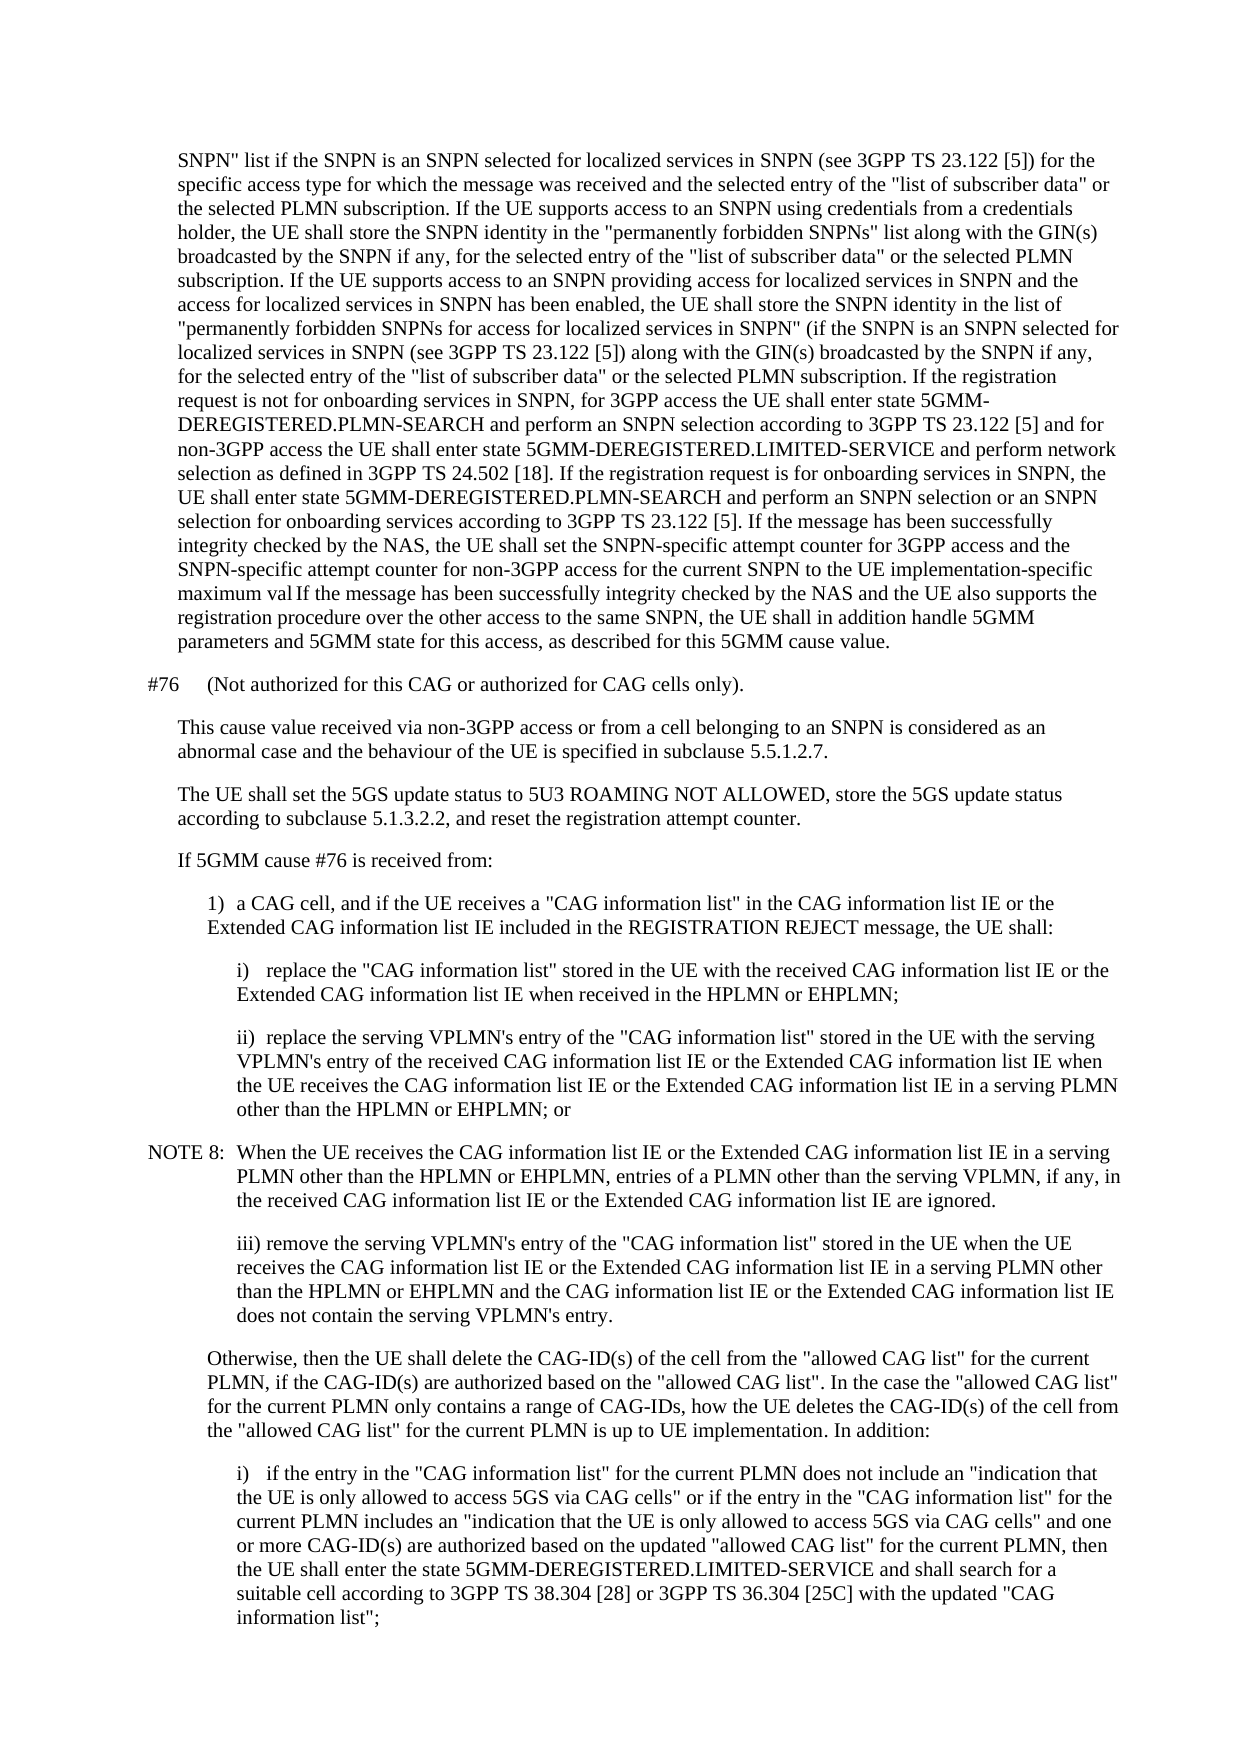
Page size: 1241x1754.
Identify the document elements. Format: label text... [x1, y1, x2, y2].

text i) if the entry in the "CAG information list" for the current PLMN does not include an "indication that the UE is only allowed to access 5GS via CAG cells" or if the entry in the "CAG information list" for the current PLMN includes an "indication that the UE is only allowed to access 5GS via CAG cells" and one or more CAG-ID(s) are authorized based on the updated "allowed CAG list" for the current PLMN, then the UE shall enter the state 5GMM-DEREGISTERED.LIMITED-SERVICE and shall search for a suitable cell according to 3GPP TS 38.304 [28] or 3GPP TS 36.304 [25C] with the updated "CAG information list"; [236, 1461, 1122, 1629]
text iii) remove the serving VPLMN's entry of the "CAG information list" stored in the UE when the UE receives the CAG information list IE or the Extended CAG information list IE in a serving PLMN other than the HPLMN or EHPLMN and the CAG information list IE or the Extended CAG information list IE does not contain the serving VPLMN's entry. [236, 1231, 1122, 1327]
text The UE shall set the 5GS update status to 5U3 ROAMING NOT ALLOWED, store the 5GS update status according to subclause 5.1.3.2.2, and reset the registration attempt counter. [148, 781, 1122, 829]
text 1) a CAG cell, and if the UE receives a "CAG information list" in the CAG information list IE or the Extended CAG information list IE included in the REGISTRATION REJECT message, the UE shall: [207, 891, 1122, 939]
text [148, 148, 1122, 653]
text Otherwise, then the UE shall delete the CAG-ID(s) of the cell from the "allowed CAG list" for the current PLMN, if the CAG-ID(s) are authorized based on the "allowed CAG list". In the case the "allowed CAG list" for the current PLMN only contains a range of CAG-IDs, how the UE deletes the CAG-ID(s) of the cell from the "allowed CAG list" for the current PLMN is up to UE implementation. In addition: [207, 1346, 1122, 1442]
text If 5GMM cause #76 is received from: [148, 848, 1122, 872]
text NOTE 8: When the UE receives the CAG information list IE or the Extended CAG information list IE in a serving PLMN other than the HPLMN or EHPLMN, entries of a PLMN other than the serving VPLMN, if any, in the received CAG information list IE or the Extended CAG information list IE are ignored. [148, 1140, 1122, 1212]
text This cause value received via non-3GPP access or from a cell belonging to an SNPN is considered as an abnormal case and the behaviour of the UE is specified in subclause 5.5.1.2.7. [148, 714, 1122, 763]
text #76 (Not authorized for this CAG or authorized for CAG cells only). [148, 672, 1122, 696]
text i) replace the "CAG information list" stored in the UE with the received CAG information list IE or the Extended CAG information list IE when received in the HPLMN or EHPLMN; [236, 958, 1122, 1006]
text ii) replace the serving VPLMN's entry of the "CAG information list" stored in the UE with the serving VPLMN's entry of the received CAG information list IE or the Extended CAG information list IE when the UE receives the CAG information list IE or the Extended CAG information list IE in a serving PLMN other than the HPLMN or EHPLMN; or [236, 1025, 1122, 1121]
